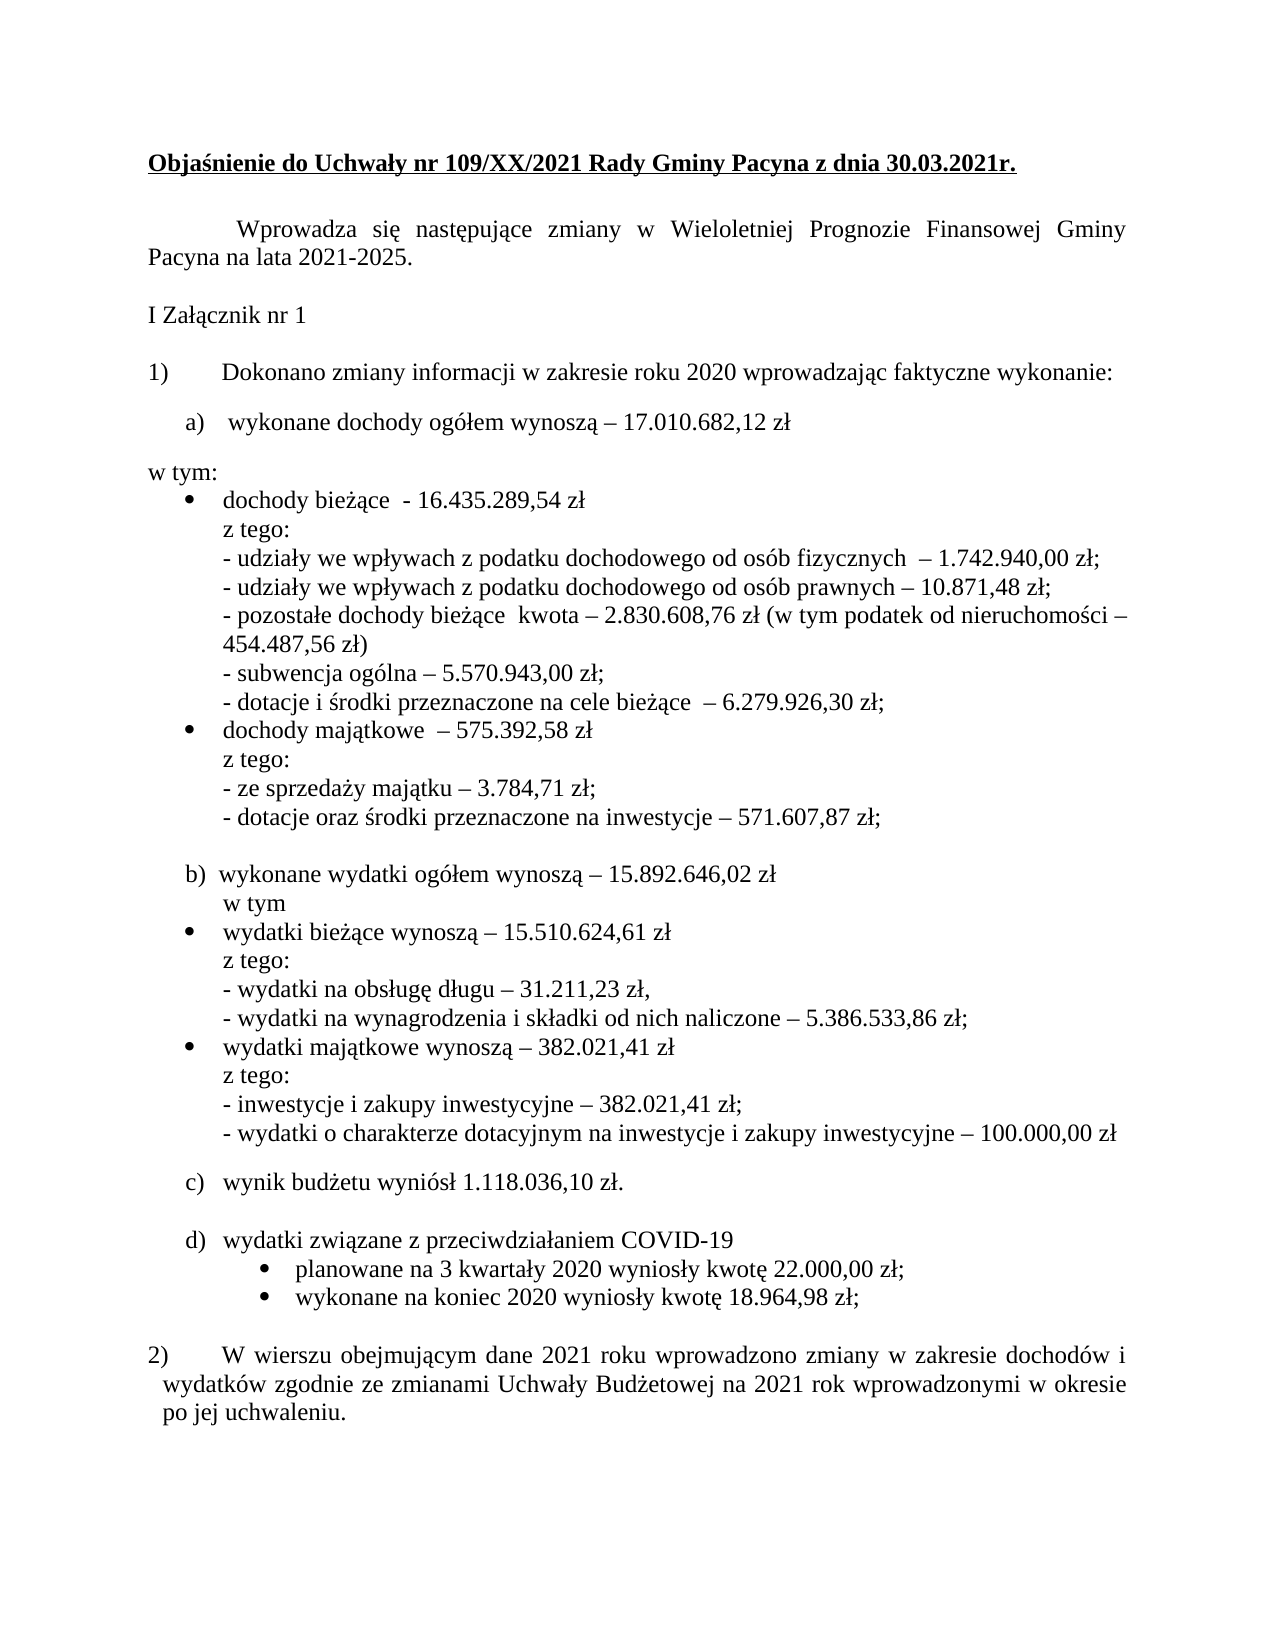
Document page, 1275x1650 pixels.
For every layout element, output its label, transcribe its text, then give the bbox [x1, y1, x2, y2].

list W wierszu obejmującym dane 2021 roku wprowadzono zmiany w zakresie dochodów i wydatków zgodnie ze zmianami Uchwały Budżetowej na 2021 rok wprowadzonymi w okresie po jej uchwaleniu. [148, 1340, 1127, 1426]
list wynik budżetu wyniósł 1.118.036,10 zł. [185, 1167, 1127, 1196]
list wydatki majątkowe wynoszą – 382.021,41 zł [185, 1032, 1127, 1060]
list dochody bieżące - 16.435.289,54 zł [185, 485, 1127, 514]
text - subwencja ogólna – 5.570.943,00 zł; [223, 658, 1127, 687]
list wykonane na koniec 2020 wyniosły kwotę 18.964,98 zł; [260, 1282, 1127, 1311]
text - inwestycje i zakupy inwestycyjne – 382.021,41 zł; [223, 1089, 1127, 1118]
text - wydatki o charakterze dotacyjnym na inwestycje i zakupy inwestycyjne – 100.000,00 zł [223, 1118, 1127, 1147]
list Dokonano zmiany informacji w zakresie roku 2020 wprowadzając faktyczne wykonanie: [148, 357, 1127, 386]
list dochody majątkowe – 575.392,58 zł [185, 715, 1127, 744]
text w tym [148, 888, 1127, 917]
list wydatki bieżące wynoszą – 15.510.624,61 zł [185, 917, 1127, 945]
text - ze sprzedaży majątku – 3.784,71 zł; [223, 773, 1127, 802]
text z tego: [223, 744, 1127, 773]
list planowane na 3 kwartały 2020 wyniosły kwotę 22.000,00 zł; [260, 1254, 1127, 1282]
text Wprowadza się następujące zmiany w Wieloletniej Prognozie Finansowej Gminy Pacyna na lata 2021-2025. [148, 214, 1127, 271]
text w tym: [148, 457, 1127, 485]
text z tego: [223, 514, 1127, 543]
text z tego: [223, 1060, 1127, 1089]
text - dotacje i środki przeznaczone na cele bieżące – 6.279.926,30 zł; [223, 687, 1127, 715]
text z tego: [223, 945, 1127, 974]
text b) wykonane wydatki ogółem wynoszą – 15.892.646,02 zł [148, 859, 1127, 888]
text - pozostałe dochody bieżące kwota – 2.830.608,76 zł (w tym podatek od nieruchomości – 454.487,56 zł) [223, 600, 1127, 658]
text I Załącznik nr 1 [148, 300, 1127, 329]
text - wydatki na obsługę długu – 31.211,23 zł, [223, 974, 1127, 1003]
text - udziały we wpływach z podatku dochodowego od osób prawnych – 10.871,48 zł; [223, 572, 1127, 600]
text Objaśnienie do Uchwały nr 109/XX/2021 Rady Gminy Pacyna z dnia 30.03.2021r. [148, 148, 1127, 176]
text - dotacje oraz środki przeznaczone na inwestycje – 571.607,87 zł; [223, 802, 1127, 830]
list wydatki związane z przeciwdziałaniem COVID-19 [185, 1225, 1127, 1254]
list wykonane dochody ogółem wynoszą – 17.010.682,12 zł [185, 407, 1127, 436]
text - udziały we wpływach z podatku dochodowego od osób fizycznych – 1.742.940,00 zł; [223, 543, 1127, 572]
text - wydatki na wynagrodzenia i składki od nich naliczone – 5.386.533,86 zł; [223, 1003, 1127, 1032]
